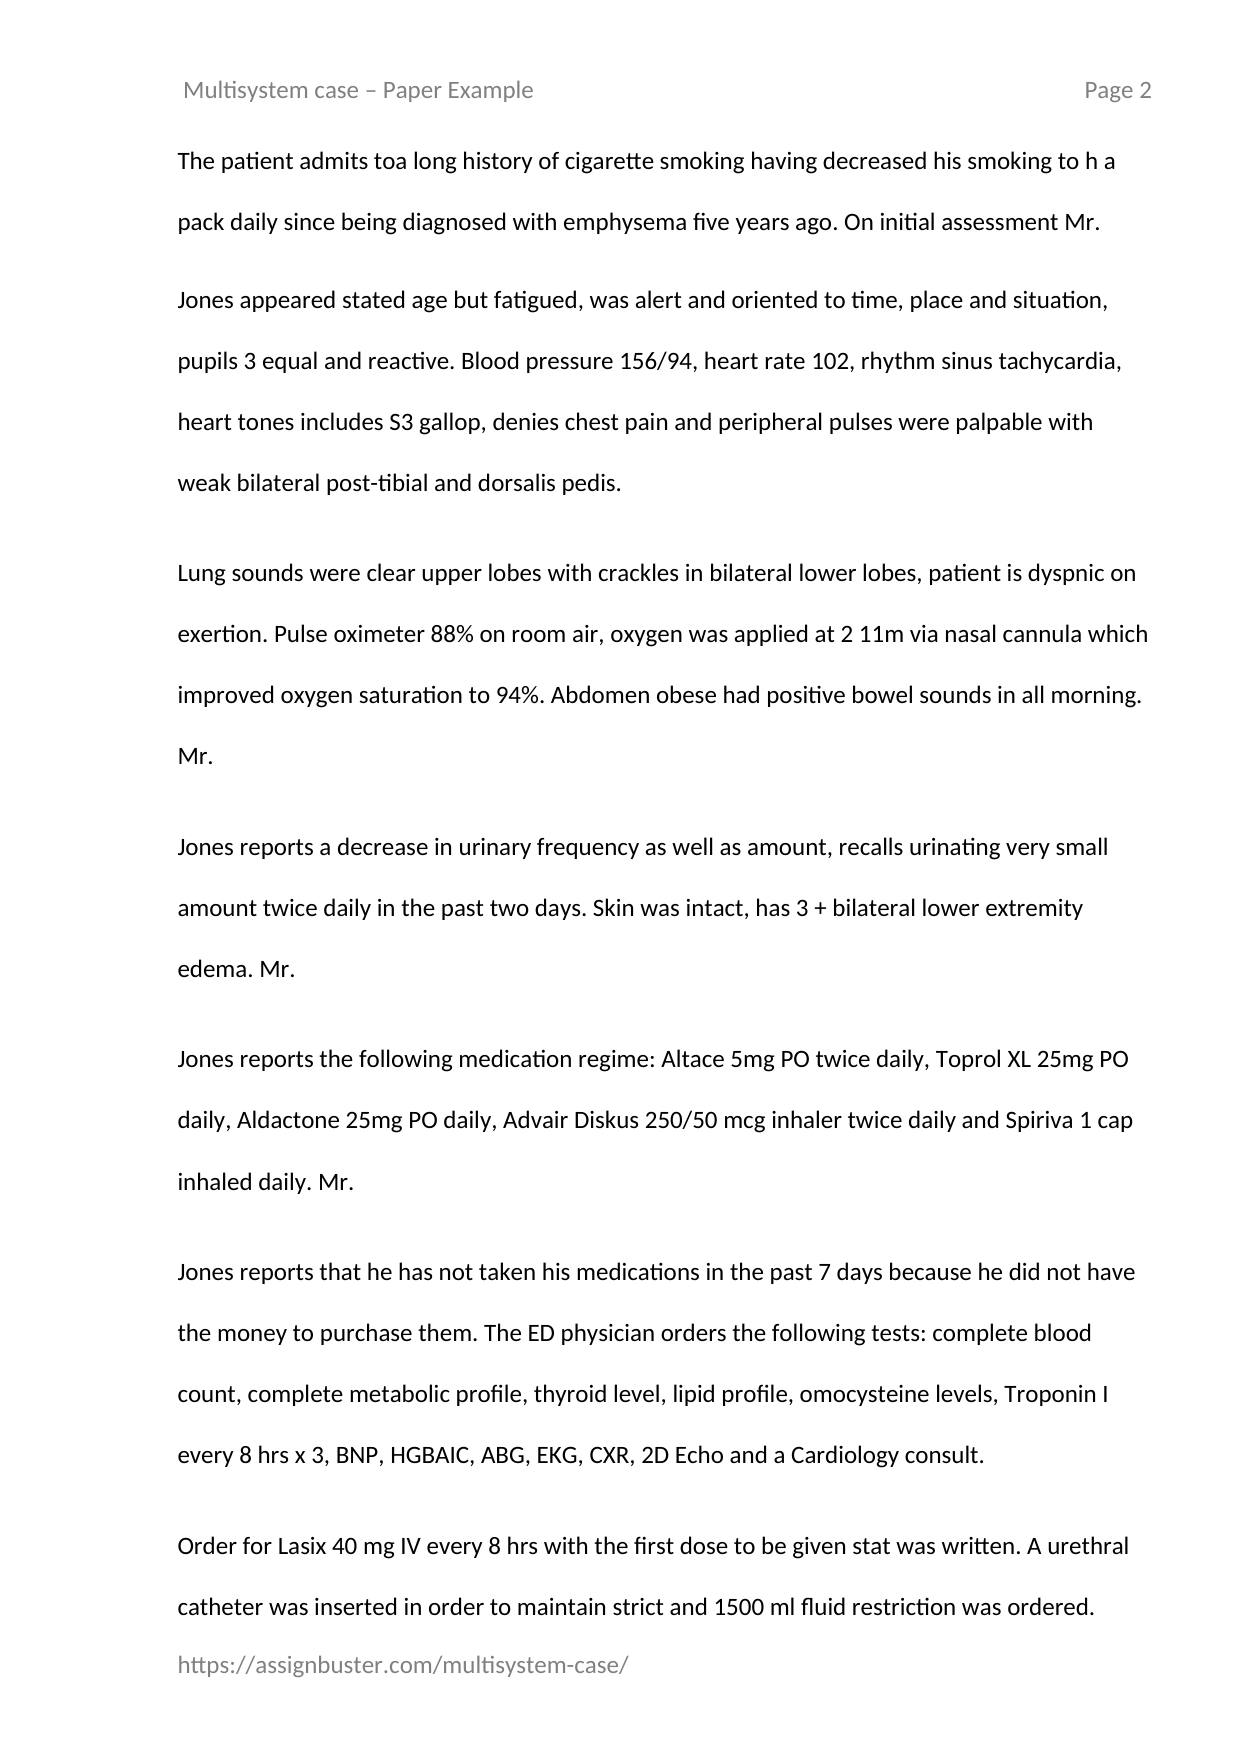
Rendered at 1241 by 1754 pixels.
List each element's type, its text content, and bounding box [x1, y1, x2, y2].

text Jones reports that he has not taken his medications in the past 7 days because he did not have the money to purchase them. The ED physician orders the following tests: complete blood count, complete metabolic profile, thyroid level, lipid profile, omocysteine levels, Troponin I every 8 hrs x 3, BNP, HGBAIC, ABG, EKG, CXR, 2D Echo and a Cardiology consult. [177, 1256, 1152, 1470]
text Jones reports a decrease in urinary frequency as well as amount, recalls urinating very small amount twice daily in the past two days. Skin was intact, has 3 + bilateral lower extremity edema. Mr. [177, 831, 1152, 984]
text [177, 1530, 1152, 1621]
text Jones reports the following medication regime: Altace 5mg PO twice daily, Toprol XL 25mg PO daily, Aldactone 25mg PO daily, Advair Diskus 250/50 mcg inhaler twice daily and Spiriva 1 cap inhaled daily. Mr. [177, 1044, 1152, 1196]
text Lung sounds were clear upper lobes with crackles in bilateral lower lobes, patient is dyspnic on exertion. Pulse oximeter 88% on room air, oxygen was applied at 2 11m via nasal cannula which improved oxygen saturation to 94%. Abdomen obese had positive bowel sounds in all morning. Mr. [177, 557, 1152, 771]
text Jones appeared stated age but fatigued, was alert and oriented to time, place and situation, pupils 3 equal and reactive. Blood pressure 156/94, heart rate 102, rhythm sinus tachycardia, heart tones includes S3 gallop, denies chest pain and peripheral pulses were palpable with weak bilateral post-tibial and dorsalis pedis. [177, 284, 1152, 497]
text The patient admits toa long history of cigarette smoking having decreased his smoking to h a pack daily since being diagnosed with emphysema five years ago. On initial assessment Mr. [177, 145, 1152, 237]
